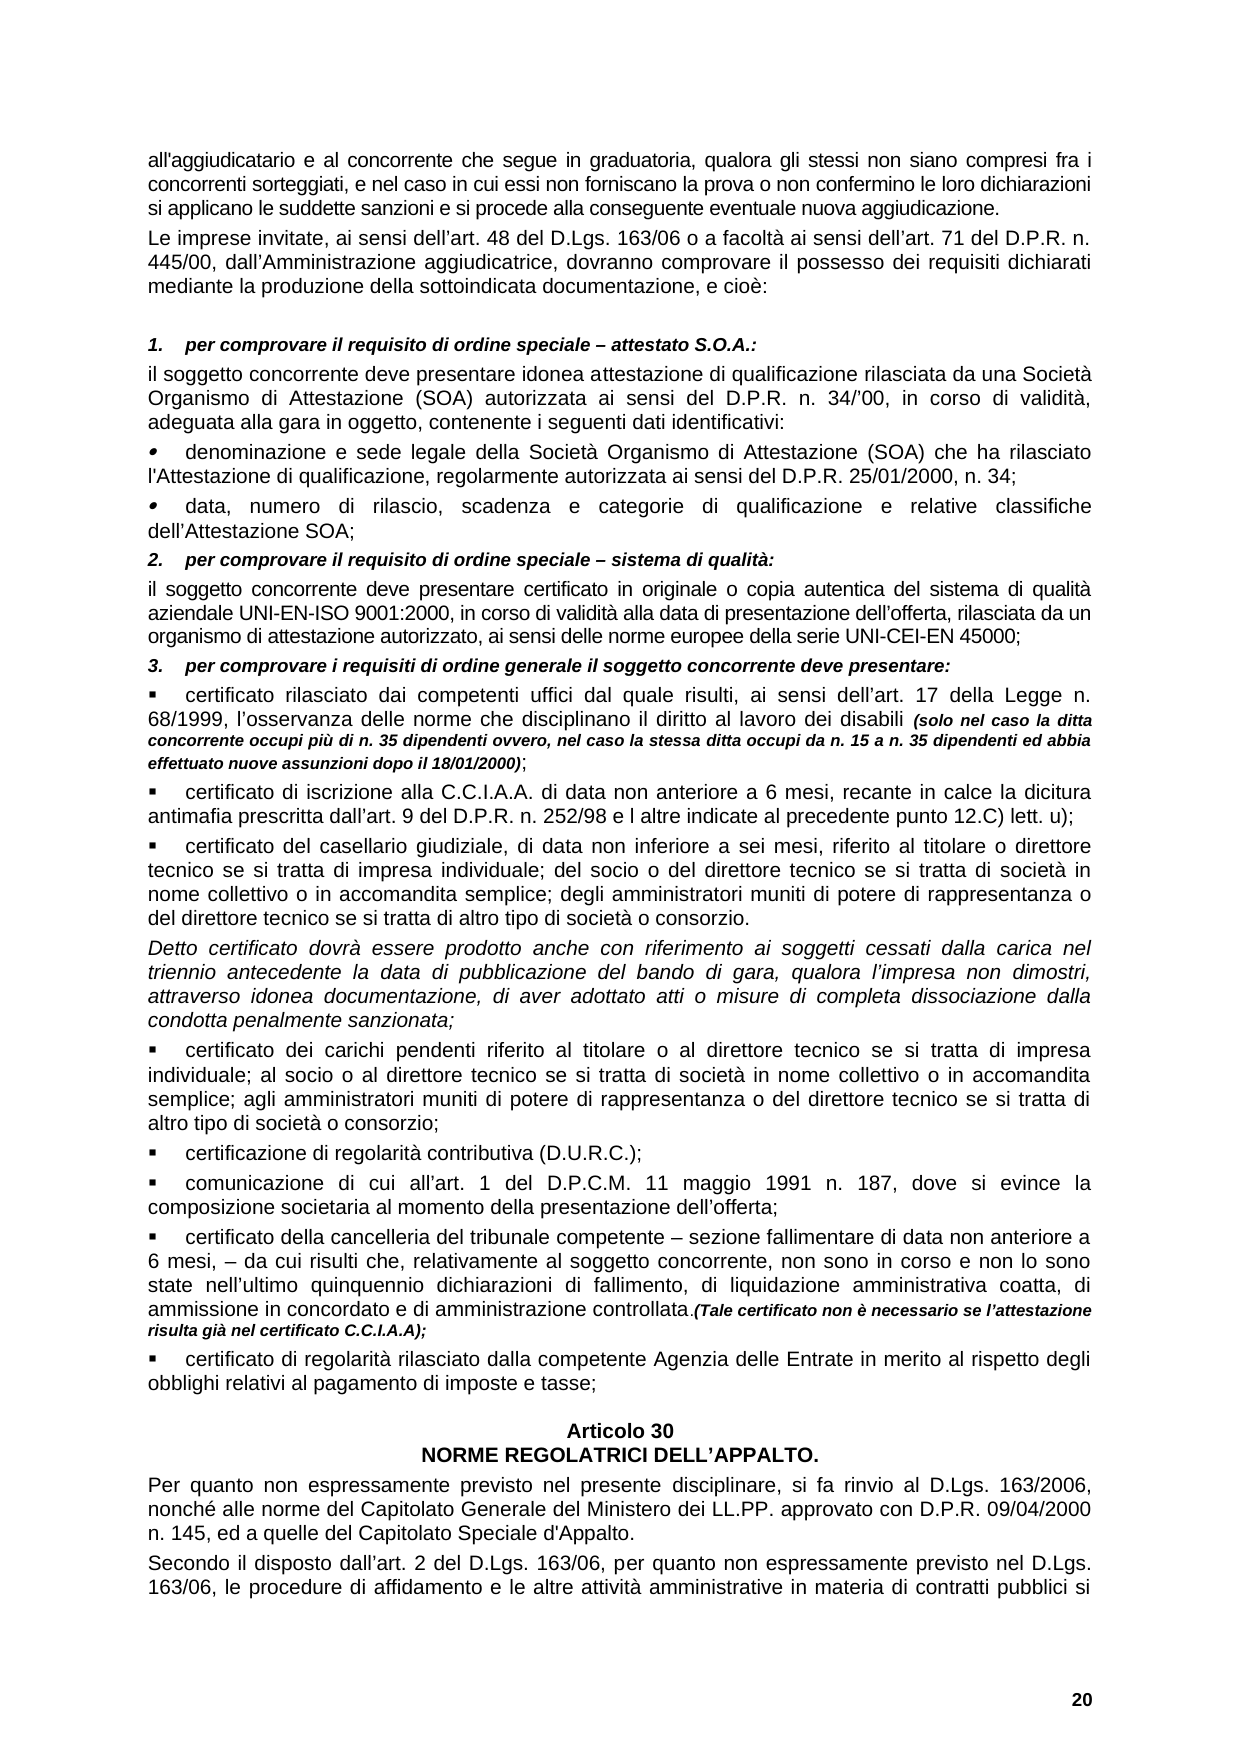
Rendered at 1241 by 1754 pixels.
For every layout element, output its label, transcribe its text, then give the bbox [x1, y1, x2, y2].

list certificato rilasciato dai competenti uffici dal quale risulti, ai sensi dell’art. 17 della Legge n. 68/1999, l’osservanza delle norme che disciplinano il diritto al lavoro dei disabili (solo nel caso la ditta concorrente occupi più di n. 35 dipendenti ovvero, nel caso la stessa ditta occupi da n. n. 35 dipendenti ed abbia effettuato nuove assunzioni dopo il 18/01/2000); [148, 682, 1092, 773]
text 3. per comprovare i requisiti di ordine generale il soggetto concorrente deve presentare: [148, 654, 1092, 676]
list certificazione di regolarità contributiva (D.U.R.C.); [148, 1141, 1092, 1164]
text 2. per comprovare il requisito di ordine speciale – sistema di qualità: [148, 549, 1092, 570]
text Detto certificato dovrà essere prodotto anche con riferimento ai soggetti cessati dalla carica nel triennio antecedente la data di pubblicazione del bando di gara, qualora l’impresa non dimostri, attraverso idonea documentazione, di aver adottato atti o misure di completa dissociazione dalla condotta penalmente sanzionata; [148, 936, 1092, 1032]
list certificato dei carichi pendenti riferito al titolare o al direttore tecnico se si tratta di impresa individuale; al socio o al direttore tecnico se si tratta di società in nome collettivo o in accomandita semplice; agli amministratori muniti di potere di rappresentanza o del direttore tecnico se si tratta di altro tipo di società o consorzio; [148, 1038, 1092, 1134]
text Per quanto non espressamente previsto nel presente disciplinare, si fa rinvio al D.Lgs. 163/2006, nonché alle norme del Capitolato Generale del Ministero dei LL.PP. approvato con D.P.R. 09/04/2000 n. 145, ed a quelle del Capitolato Speciale d'Appalto. [148, 1473, 1092, 1544]
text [148, 1551, 1092, 1599]
text il soggetto concorrente deve presentare idonea attestazione di qualificazione rilasciata da una Società Organismo di Attestazione (SOA) autorizzata ai sensi del D.P.R. n. 34/’00, in corso di validità, adeguata alla gara in oggetto, contenente i seguenti dati identificativi: [148, 362, 1092, 434]
list certificato di regolarità rilasciato dalla competente Agenzia delle Entrate in merito al rispetto degli obblighi relativi al pagamento di imposte e tasse; [148, 1346, 1092, 1394]
list data, numero di rilascio, scadenza e categorie di qualificazione e relative classifiche dell’Attestazione SOA; [148, 494, 1092, 542]
list denominazione e sede legale della Società Organismo di Attestazione (SOA) che ha rilasciato l'Attestazione di qualificazione, regolarmente autorizzata ai sensi del D.P.R. 25/01/2000, n. 34; [148, 440, 1092, 488]
list comunicazione di cui all’art. 1 del D.P.C.M. 11 maggio 1991 n. 187, dove si evince la composizione societaria al momento della presentazione dell’offerta; [148, 1171, 1092, 1219]
list certificato della cancelleria del tribunale competente – sezione fallimentare di data non anteriore a 6 mesi, – da cui risulti che, relativamente al soggetto concorrente, non sono in corso e non lo sono state nell’ultimo quinquennio dichiarazioni di fallimento, di liquidazione amministrativa coatta, di ammissione in concordato e di amministrazione controllata.(Tale certificato non è necessario se l’attestazione risulta già nel certificato C.C.I.A.A); [148, 1225, 1092, 1340]
list certificato di iscrizione alla C.C.I.A.A. di data non anteriore a 6 mesi, recante in calce la dicitura antimafia prescritta dall’art. 9 del D.P.R. n. 252/98 e l altre indicate al precedente punto ) lett. u); [148, 780, 1092, 828]
text 1. per comprovare il requisito di ordine speciale – attestato S.O.A.: [148, 334, 1092, 356]
subtitle Articolo 30 NORME REGOLATRICI DELL’APPALTO. [148, 1418, 1092, 1466]
text il soggetto concorrente deve presentare certificato in originale o copia autentica del sistema di qualità aziendale UNI-EN-ISO 9001:2000, in corso di validità alla data di presentazione dell’offerta, rilasciata da un organismo di attestazione autorizzato, ai sensi delle norme europee della serie UNI-CEI-EN 45000; [148, 576, 1092, 648]
list certificato del casellario giudiziale, di data non inferiore a sei mesi, riferito al titolare o direttore tecnico se si tratta di impresa individuale; del socio o del direttore tecnico se si tratta di società in nome collettivo o in accomandita semplice; degli amministratori muniti di potere di rappresentanza o del direttore tecnico se si tratta di altro tipo di società o consorzio. [148, 834, 1092, 930]
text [148, 148, 1092, 219]
text Le imprese invitate, ai sensi dell’art. 48 del D.Lgs. 163/06 o a facoltà ai sensi dell’art. 71 del D.P.R. n. 445/00, dall’Amministrazione aggiudicatrice, dovranno comprovare il possesso dei requisiti dichiarati mediante la produzione della sottoindicata documentazione, e cioè: [148, 226, 1092, 298]
